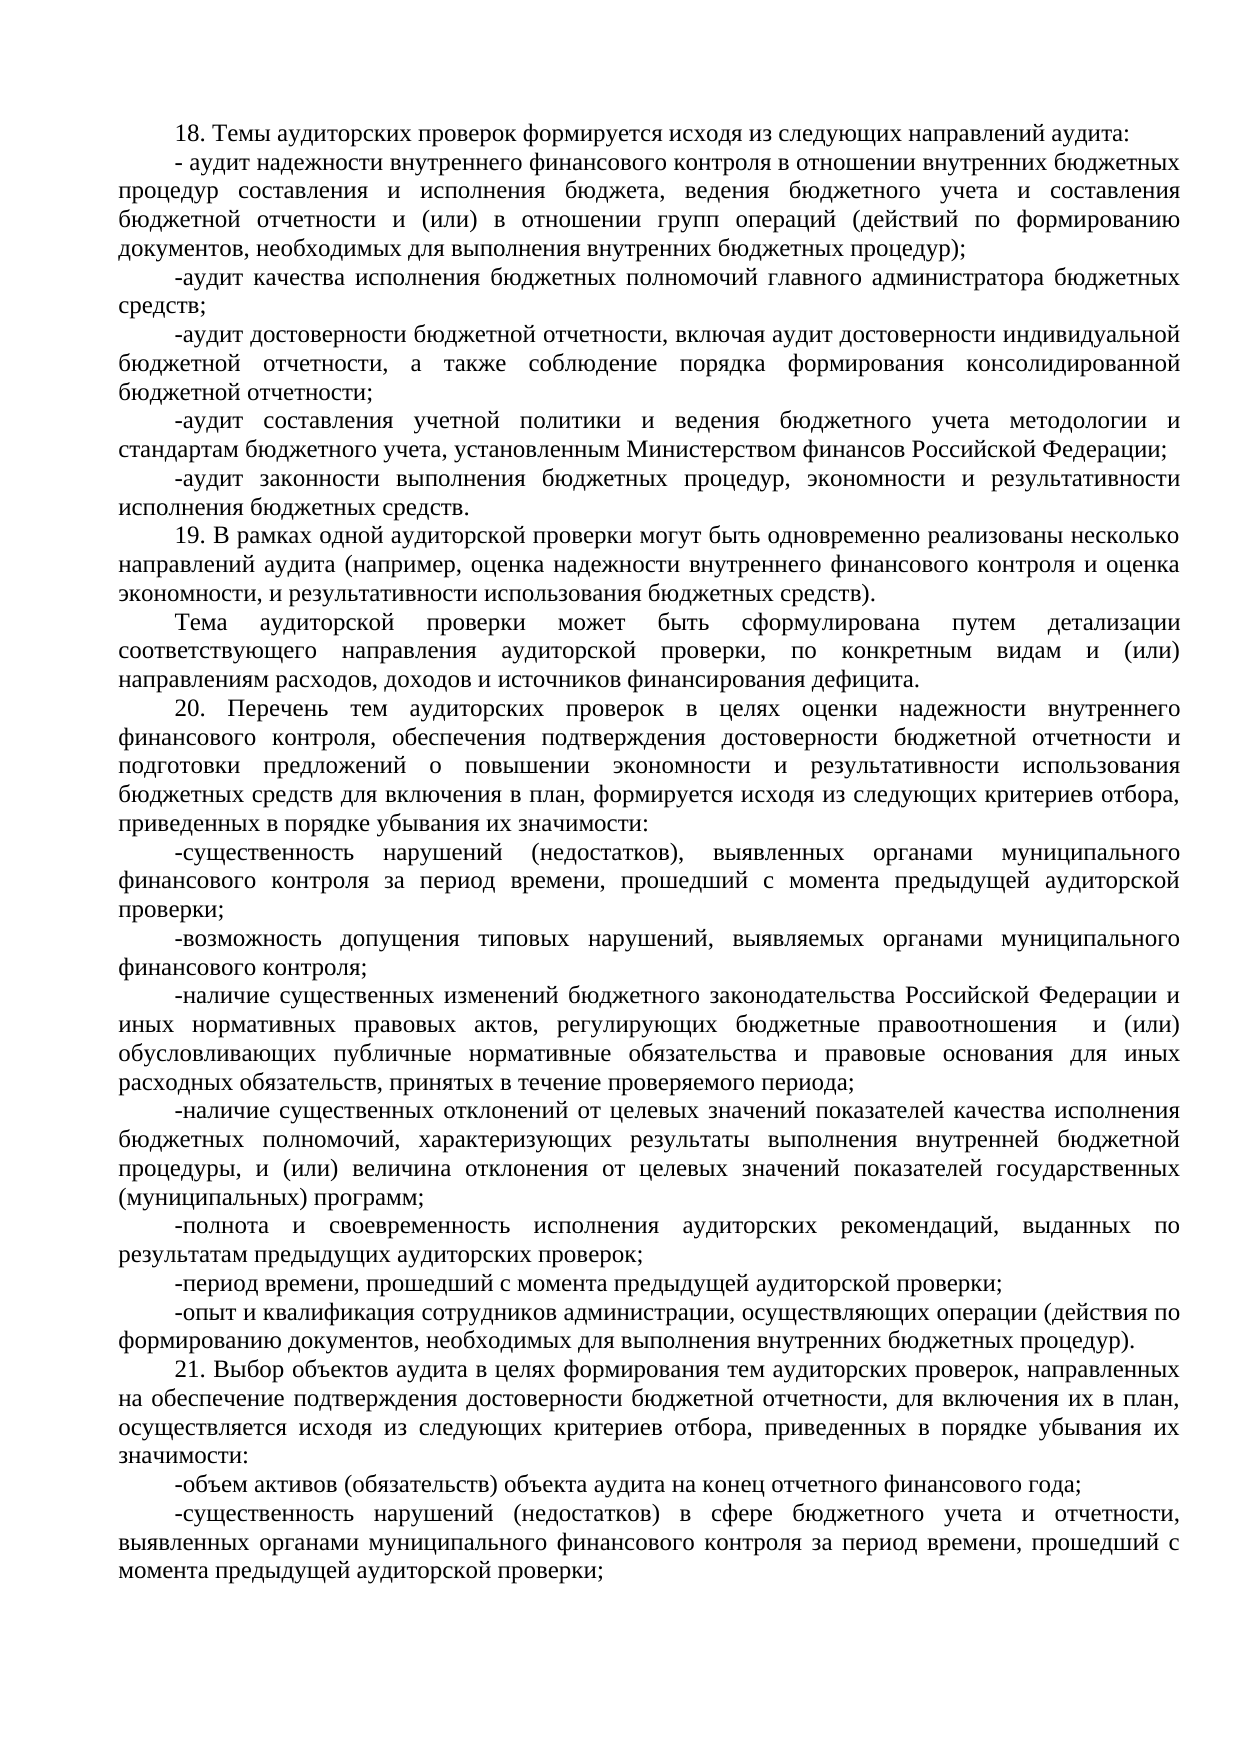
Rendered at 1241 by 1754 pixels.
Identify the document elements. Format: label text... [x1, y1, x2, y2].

text 20. Перечень тем аудиторских проверок в целях оценки надежности внутреннего финансового контроля, обеспечения подтверждения достоверности бюджетной отчетности и подготовки предложений о повышении экономности и результативности использования бюджетных средств для включения в план, формируется исходя из следующих критериев отбора, приведенных в порядке убывания их значимости: [118, 693, 1181, 837]
text -аудит качества исполнения бюджетных полномочий главного администратора бюджетных средств; [118, 262, 1181, 319]
text 21. Выбор объектов аудита в целях формирования тем аудиторских проверок, направленных на обеспечение подтверждения достоверности бюджетной отчетности, для включения их в план, осуществляется исходя из следующих критериев отбора, приведенных в порядке убывания их значимости: [118, 1354, 1181, 1469]
text -аудит достоверности бюджетной отчетности, включая аудит достоверности индивидуальной бюджетной отчетности, а также соблюдение порядка формирования консолидированной бюджетной отчетности; [118, 319, 1181, 406]
text 18. Темы аудиторских проверок формируется исходя из следующих направлений аудита: [118, 118, 1181, 147]
text -период времени, прошедший с момента предыдущей аудиторской проверки; [118, 1268, 1181, 1297]
text -опыт и квалификация сотрудников администрации, осуществляющих операции (действия по формированию документов, необходимых для выполнения внутренних бюджетных процедур). [118, 1297, 1181, 1354]
text 19. В рамках одной аудиторской проверки могут быть одновременно реализованы несколько направлений аудита (например, оценка надежности внутреннего финансового контроля и оценка экономности, и результативности использования бюджетных средств). [118, 521, 1181, 607]
text -существенность нарушений (недостатков), выявленных органами муниципального финансового контроля за период времени, прошедший с момента предыдущей аудиторской проверки; [118, 837, 1181, 923]
text -возможность допущения типовых нарушений, выявляемых органами муниципального финансового контроля; [118, 923, 1181, 981]
text -объем активов (обязательств) объекта аудита на конец отчетного финансового года; [118, 1469, 1181, 1498]
text -наличие существенных изменений бюджетного законодательства Российской Федерации и иных нормативных правовых актов, регулирующих бюджетные правоотношения и (или) обусловливающих публичные нормативные обязательства и правовые основания для иных расходных обязательств, принятых в течение проверяемого периода; [118, 981, 1181, 1096]
text -аудит законности выполнения бюджетных процедур, экономности и результативности исполнения бюджетных средств. [118, 463, 1181, 521]
text -полнота и своевременность исполнения аудиторских рекомендаций, выданных по результатам предыдущих аудиторских проверок; [118, 1211, 1181, 1268]
text -аудит составления учетной политики и ведения бюджетного учета методологии и стандартам бюджетного учета, установленным Министерством финансов Российской Федерации; [118, 406, 1181, 463]
text - аудит надежности внутреннего финансового контроля в отношении внутренних бюджетных процедур составления и исполнения бюджета, ведения бюджетного учета и составления бюджетной отчетности и (или) в отношении групп операций (действий по формированию документов, необходимых для выполнения внутренних бюджетных процедур); [118, 147, 1181, 262]
text -наличие существенных отклонений от целевых значений показателей качества исполнения бюджетных полномочий, характеризующих результаты выполнения внутренней бюджетной процедуры, и (или) величина отклонения от целевых значений показателей государственных (муниципальных) программ; [118, 1096, 1181, 1211]
text -существенность нарушений (недостатков) в сфере бюджетного учета и отчетности, выявленных органами муниципального финансового контроля за период времени, прошедший с момента предыдущей аудиторской проверки; [118, 1498, 1181, 1584]
text Тема аудиторской проверки может быть сформулирована путем детализации соответствующего направления аудиторской проверки, по конкретным видам и (или) направлениям расходов, доходов и источников финансирования дефицита. [118, 607, 1181, 693]
